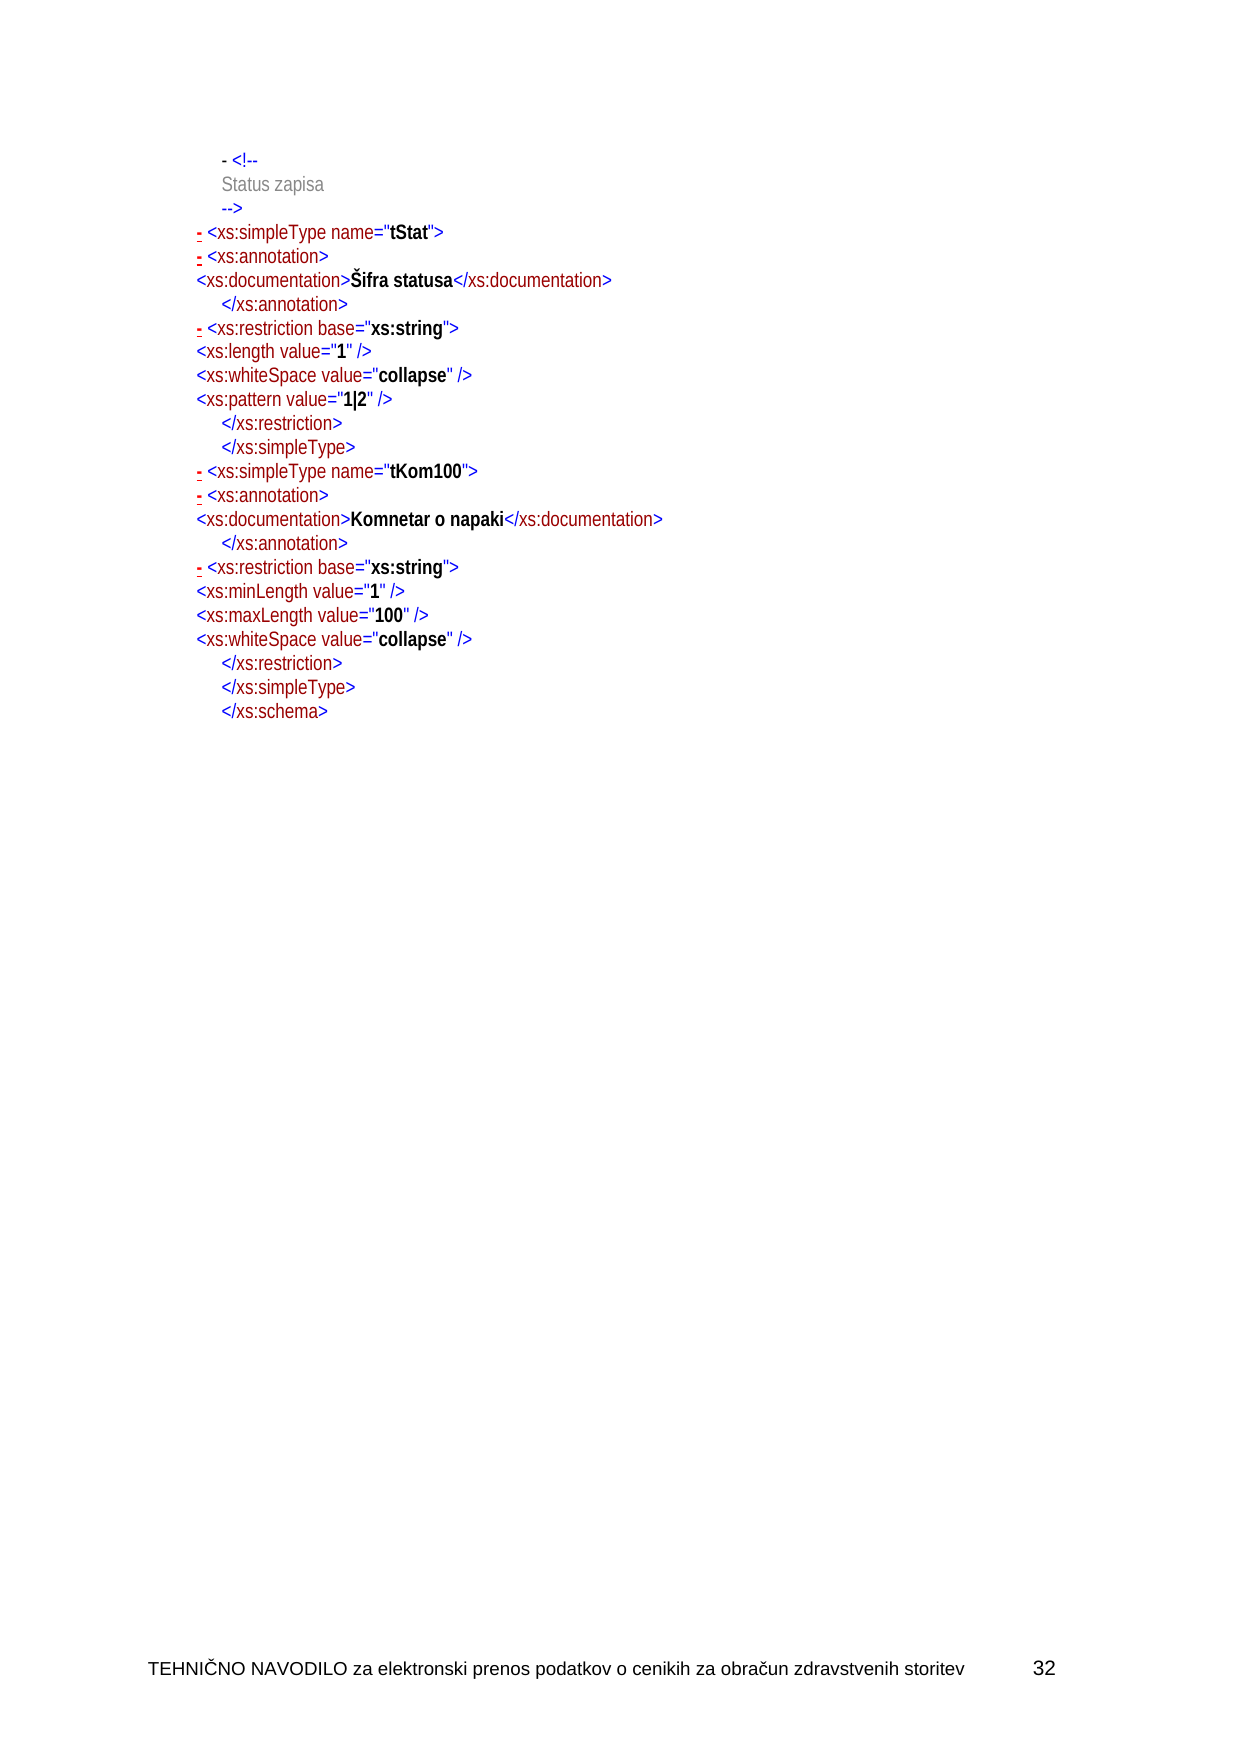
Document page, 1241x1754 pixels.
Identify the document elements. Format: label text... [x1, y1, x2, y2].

text - <xs:annotation> [196, 483, 1069, 507]
text <xs:documentation>Šifra statusa</xs:documentation> [196, 267, 1069, 291]
text </xs:schema> [221, 699, 1069, 723]
text <xs:whiteSpace value="collapse" /> [196, 363, 1069, 387]
text - <!-- [221, 148, 1069, 172]
text </xs:annotation> [221, 531, 1069, 555]
text </xs:restriction> [221, 411, 1069, 435]
text </xs:restriction> [221, 651, 1069, 675]
text <xs:whiteSpace value="collapse" /> [196, 627, 1069, 651]
text <xs:pattern value="1|2" /> [196, 387, 1069, 411]
text </xs:annotation> [221, 291, 1069, 315]
text --> [221, 196, 1069, 219]
text - <xs:restriction base="xs:string"> [196, 315, 1069, 339]
text Status zapisa [221, 172, 1069, 196]
text <xs:maxLength value="100" /> [196, 603, 1069, 627]
text - <xs:simpleType name="tStat"> [196, 219, 1069, 243]
text <xs:documentation>Komnetar o napaki</xs:documentation> [196, 507, 1069, 531]
text </xs:simpleType> [221, 435, 1069, 459]
text </xs:simpleType> [221, 675, 1069, 699]
text <xs:length value="1" /> [196, 339, 1069, 363]
text <xs:minLength value="1" /> [196, 579, 1069, 603]
text - <xs:simpleType name="tKom100"> [196, 459, 1069, 483]
text - <xs:restriction base="xs:string"> [196, 555, 1069, 579]
text - <xs:annotation> [196, 243, 1069, 267]
